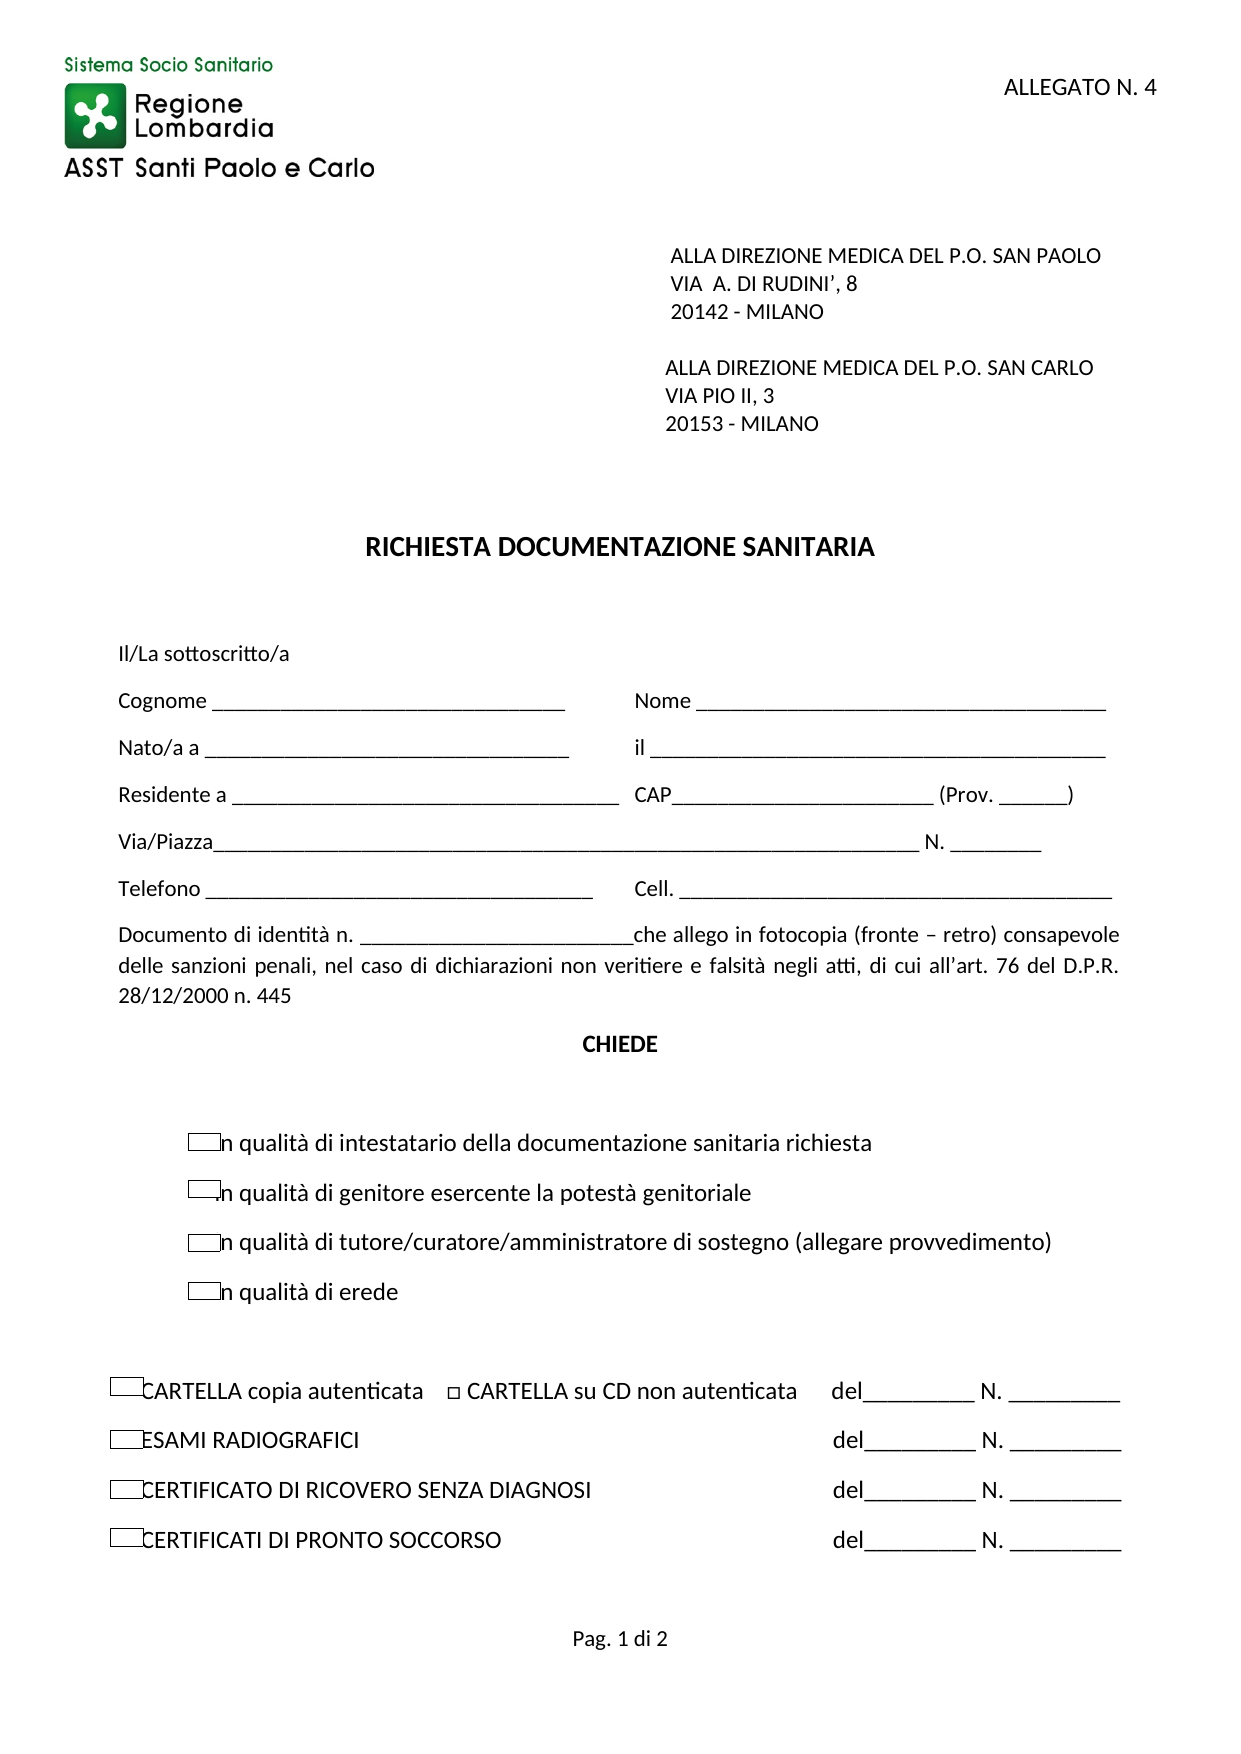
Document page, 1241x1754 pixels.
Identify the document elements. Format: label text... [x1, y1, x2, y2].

text Documento di identità n. ________________________che allego in fotocopia (fronte – retro) consapevole delle sanzioni penali, nel caso di dichiarazioni non veritiere e falsità negli atti, di cui all’art. 76 del D.P.R. 28/12/2000 n. 445 [118, 921, 1122, 1009]
text CERTIFICATO DI RICOVERO SENZA DIAGNOSI del_________ N. _________ [118, 1474, 1122, 1505]
text Cognome _______________________________ Nome ____________________________________ [118, 686, 1122, 714]
text CHIEDE [118, 1028, 1122, 1058]
text in qualità di erede [118, 1276, 1122, 1306]
text 20142 - MILANO [118, 297, 1122, 325]
picture [64, 57, 374, 177]
text Residente a __________________________________ CAP_______________________ (Prov. ______) [118, 780, 1122, 808]
text ALLA DIREZIONE MEDICA DEL P.O. SAN PAOLO [634, 241, 1122, 269]
text ESAMI RADIOGRAFICI del_________ N. _________ [118, 1424, 1122, 1455]
text Via/Piazza______________________________________________________________ N. ________ [118, 827, 1122, 855]
text VIA A. DI RUDINI’, 8 [118, 269, 1122, 297]
text CARTELLA copia autenticata □ CARTELLA su CD non autenticata del_________ N. _________ [118, 1375, 1122, 1406]
text RICHIESTA DOCUMENTAZIONE SANITARIA [118, 528, 1122, 564]
text Telefono __________________________________ Cell. ______________________________________ [118, 874, 1122, 902]
text ALLA DIREZIONE MEDICA DEL P.O. SAN CARLO [118, 353, 1122, 381]
text CERTIFICATI DI PRONTO SOCCORSO del_________ N. _________ [118, 1524, 1122, 1554]
text in qualità di tutore/curatore/amministratore di sostegno (allegare provvedimento) [118, 1226, 1122, 1257]
text in qualità di intestatario della documentazione sanitaria richiesta [118, 1127, 1122, 1158]
text Nato/a a ________________________________ il ________________________________________ [118, 733, 1122, 761]
text in qualità di genitore esercente la potestà genitoriale [118, 1177, 1122, 1207]
text Il/La sottoscritto/a [118, 639, 1122, 667]
text VIA PIO II, 3 [118, 381, 1122, 409]
text 20153 - MILANO [118, 409, 1122, 437]
